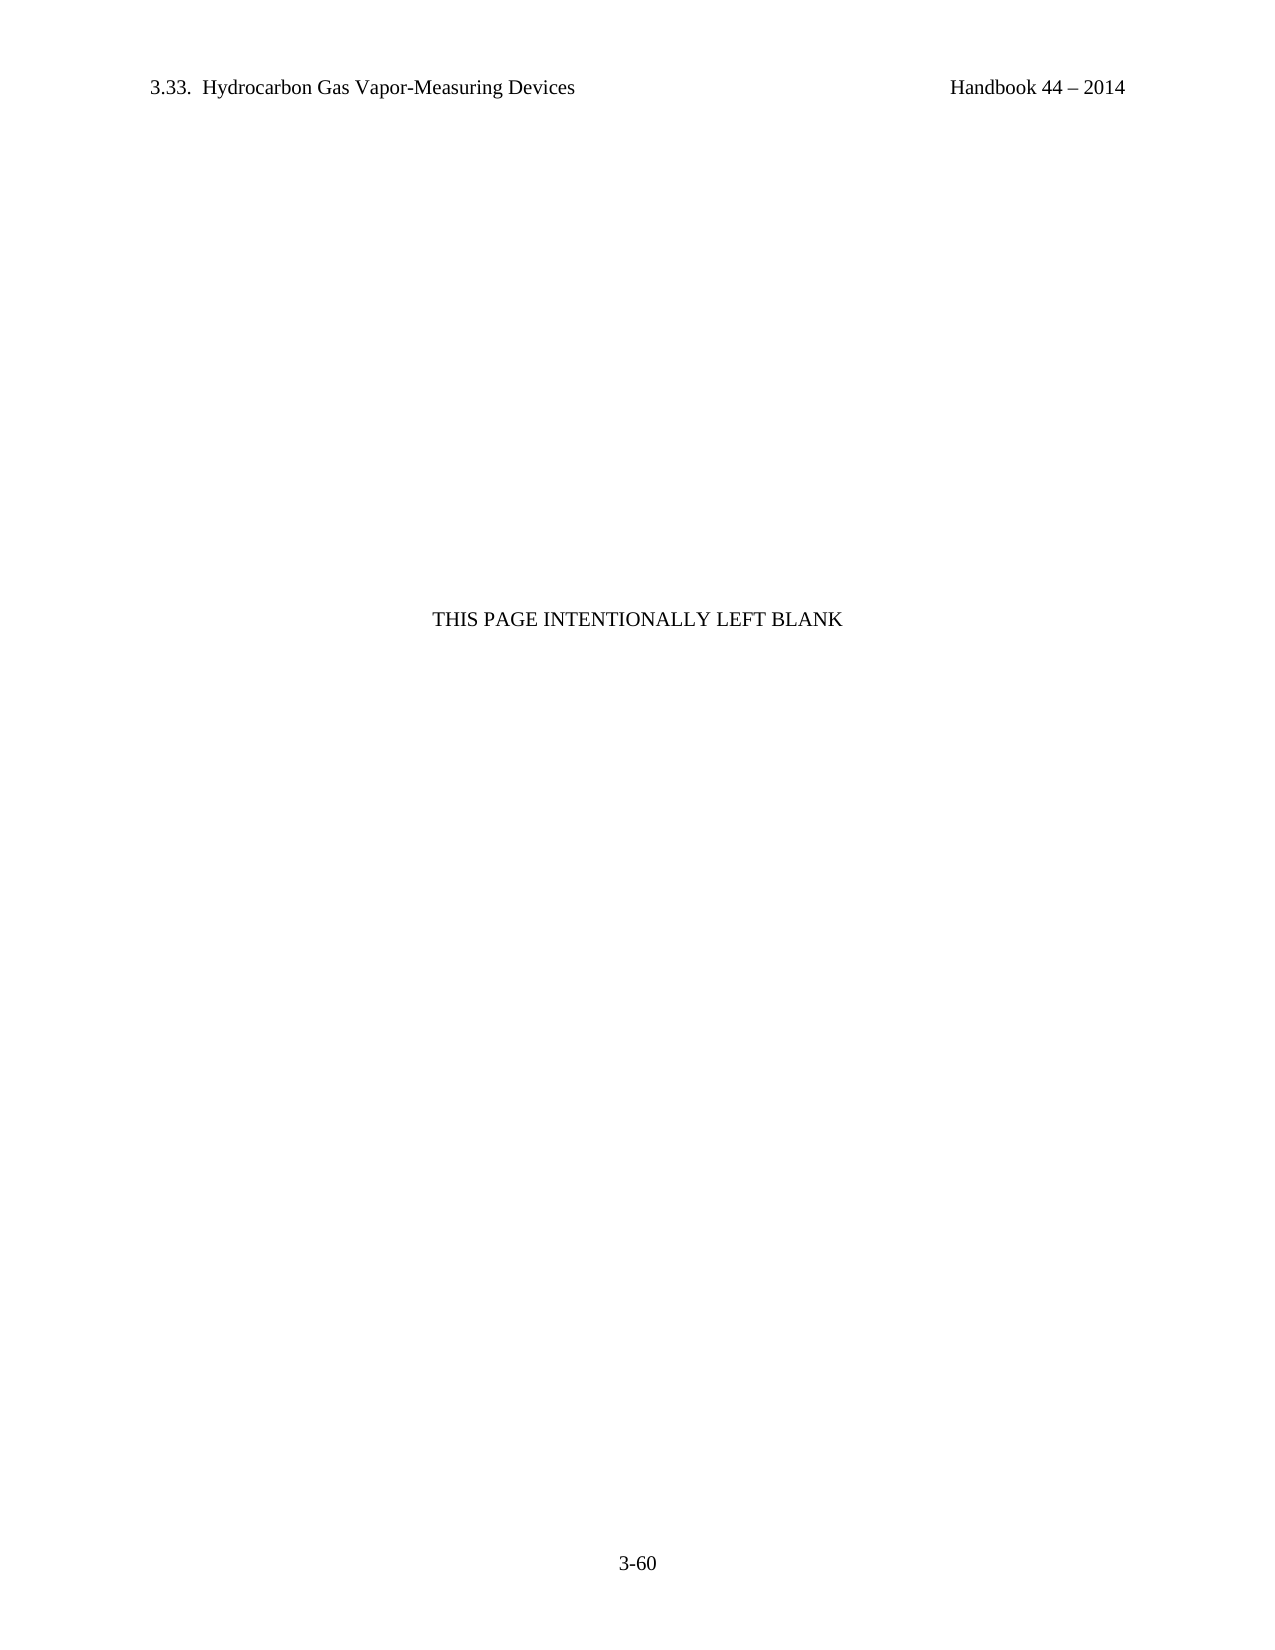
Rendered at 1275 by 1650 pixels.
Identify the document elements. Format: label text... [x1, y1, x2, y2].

text THIS PAGE INTENTIONALLY LEFT BLANK [150, 607, 1125, 631]
